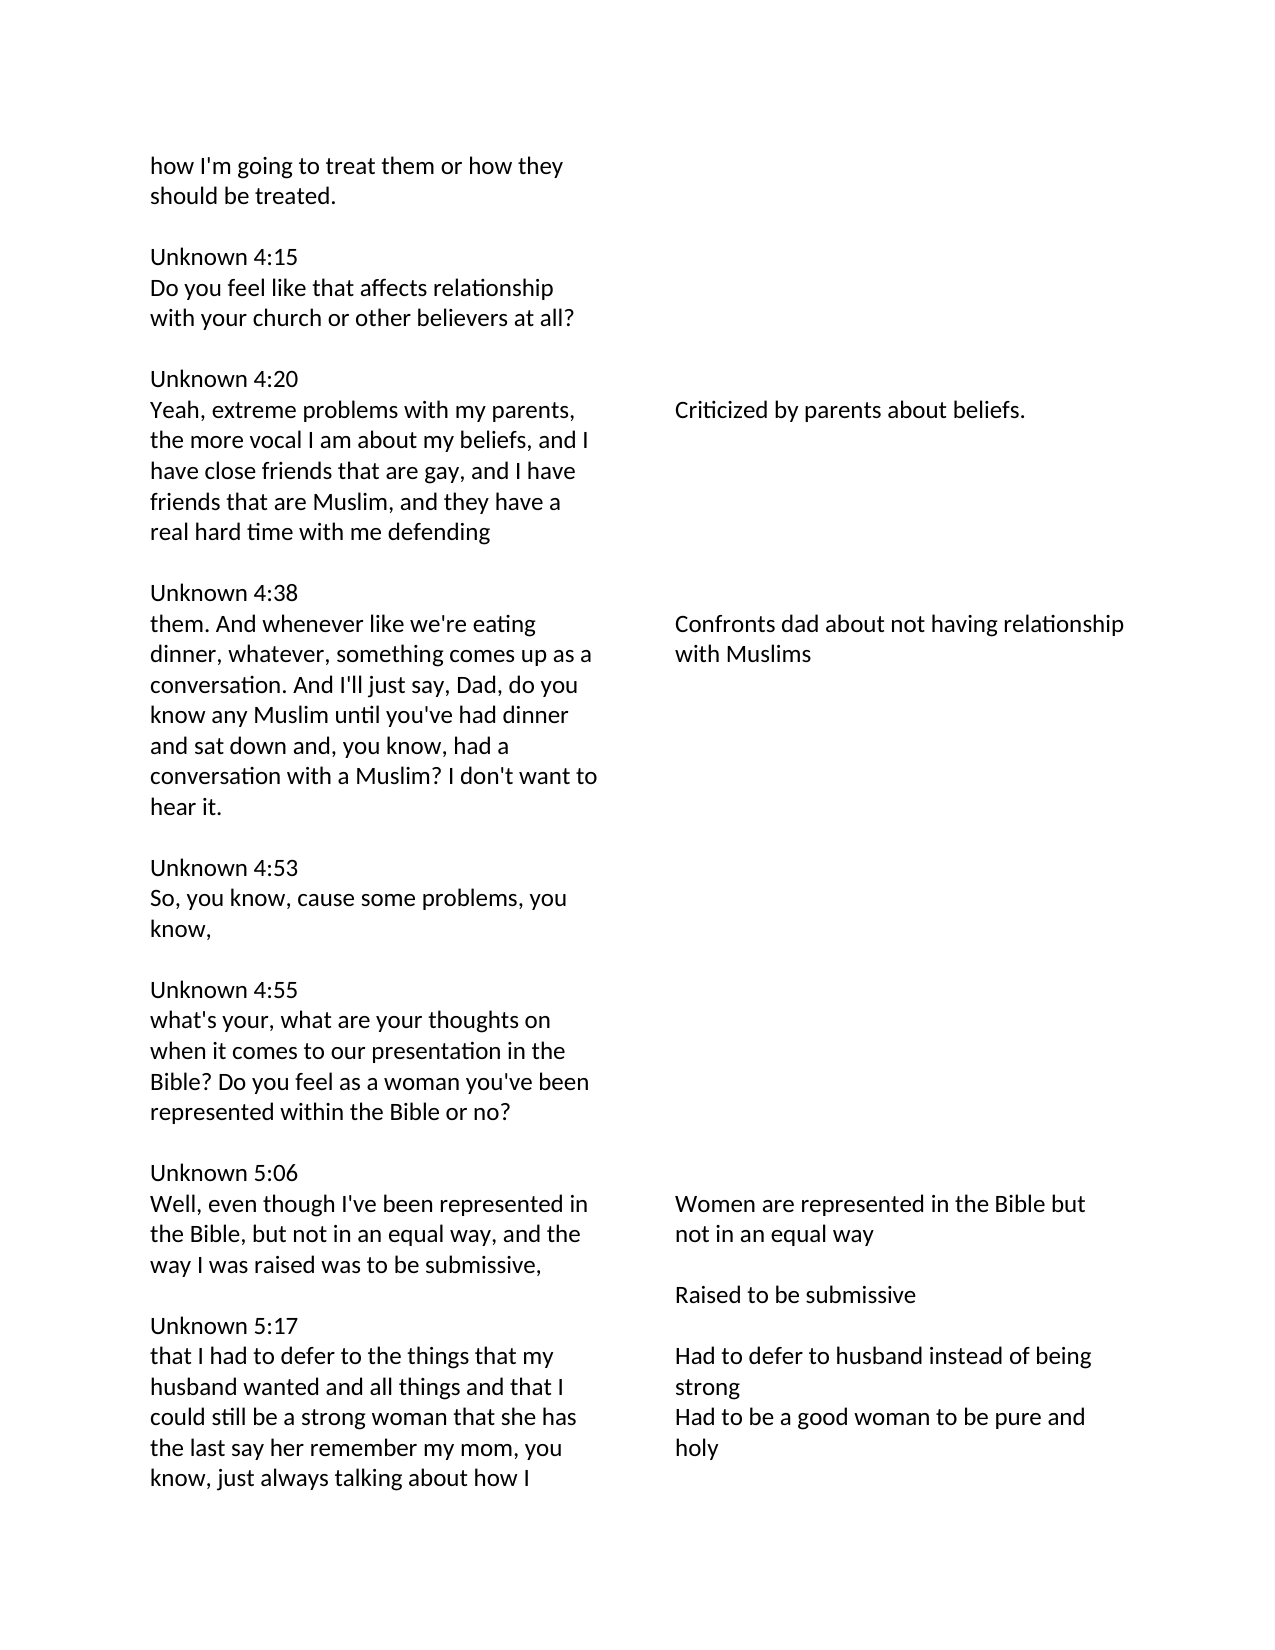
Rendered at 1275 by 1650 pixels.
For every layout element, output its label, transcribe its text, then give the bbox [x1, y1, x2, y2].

text how I'm going to treat them or how they should be treated. [150, 150, 600, 211]
text Women are represented in the Bible but not in an equal way [675, 1188, 1125, 1249]
text Unknown 4:53 [150, 852, 600, 882]
text Had to defer to husband instead of being strong [675, 1340, 1125, 1401]
text Unknown 4:15 [150, 242, 600, 272]
text Unknown 5:06 [150, 1157, 600, 1188]
text Had to be a good woman to be pure and holy [675, 1401, 1125, 1462]
text Unknown 5:17 [150, 1310, 600, 1340]
text them. And whenever like we're eating dinner, whatever, something comes up as a conversation. And I'll just say, Dad, do you know any Muslim until you've had dinner and sat down and, you know, had a conversation with a Muslim? I don't want to hear it. [150, 608, 600, 821]
text Unknown 4:38 [150, 577, 600, 608]
text what's your, what are your thoughts on when it comes to our presentation in the Bible? Do you feel as a woman you've been represented within the Bible or no? [150, 1004, 600, 1127]
text that I had to defer to the things that my husband wanted and all things and that I could still be a strong woman that she has the last say her remember my mom, you know, just always talking about how I [150, 1340, 600, 1493]
text So, you know, cause some problems, you know, [150, 882, 600, 943]
text Well, even though I've been represented in the Bible, but not in an equal way, and the way I was raised was to be submissive, [150, 1188, 600, 1279]
text Unknown 4:55 [150, 974, 600, 1004]
text Unknown 4:20 [150, 364, 600, 394]
text Raised to be submissive [675, 1279, 1125, 1310]
text Criticized by parents about beliefs. [675, 394, 1125, 425]
text Confronts dad about not having relationship with Muslims [675, 608, 1125, 669]
text Yeah, extreme problems with my parents, the more vocal I am about my beliefs, and I have close friends that are gay, and I have friends that are Muslim, and they have a real hard time with me defending [150, 394, 600, 547]
text Do you feel like that affects relationship with your church or other believers at all? [150, 272, 600, 333]
